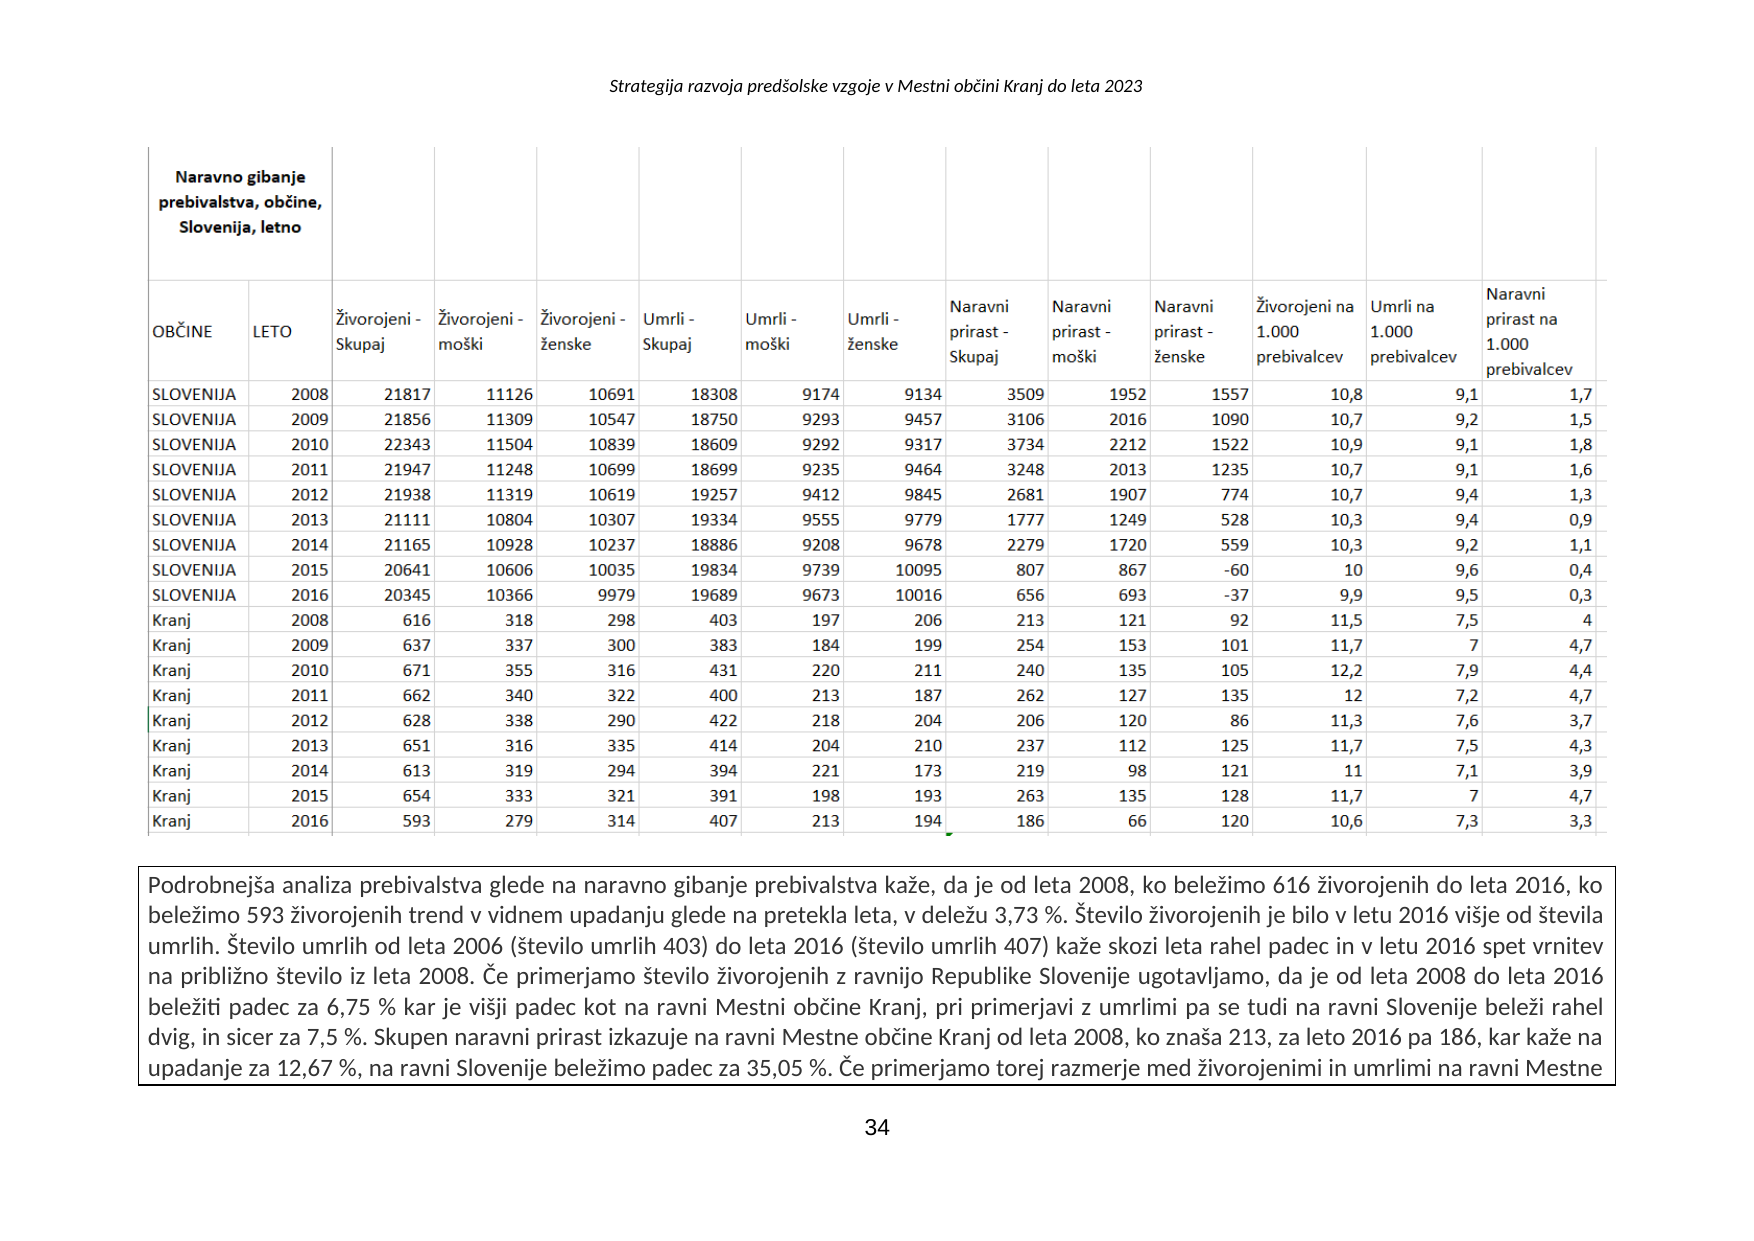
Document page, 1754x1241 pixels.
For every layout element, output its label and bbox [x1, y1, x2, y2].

text [139, 867, 1615, 1084]
picture [147, 147, 1607, 836]
